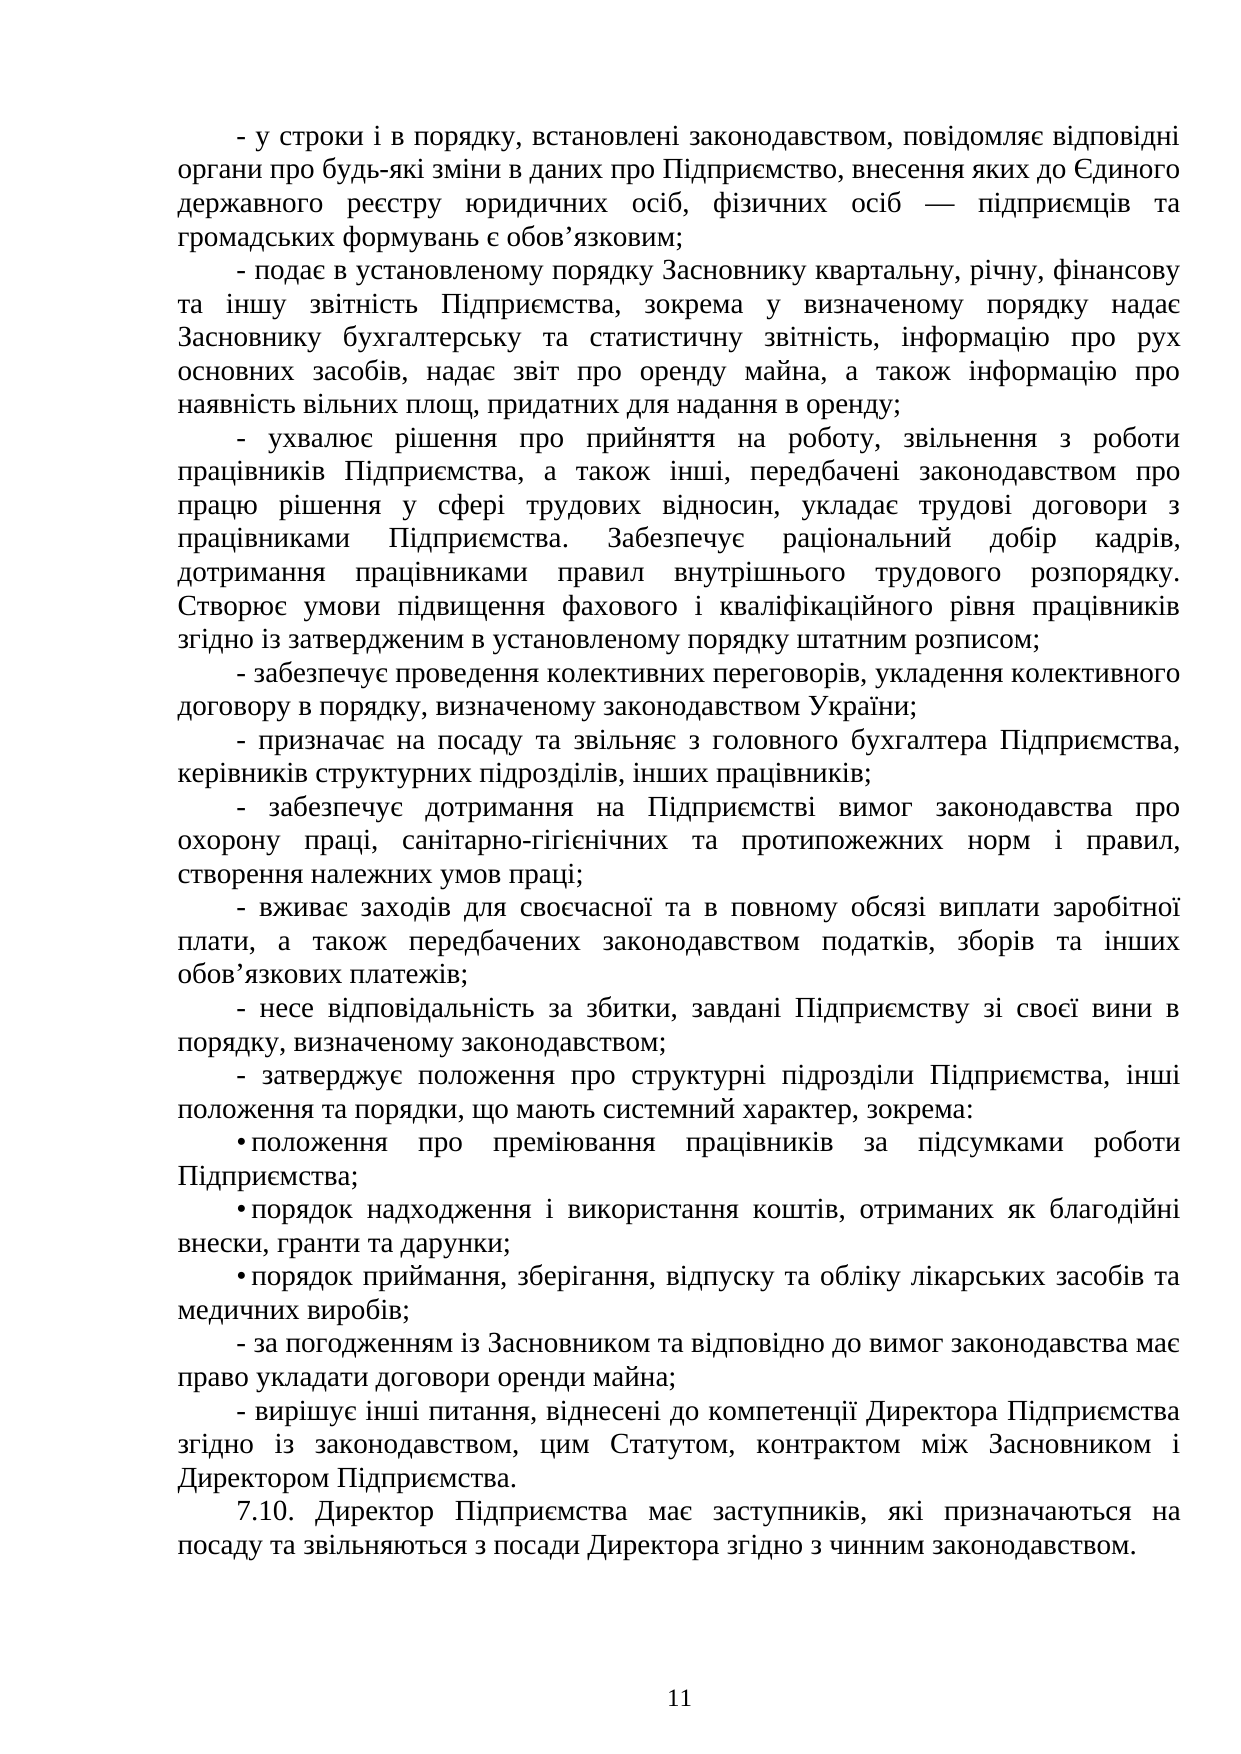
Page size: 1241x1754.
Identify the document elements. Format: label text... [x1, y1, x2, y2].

text - забезпечує проведення колективних переговорів, укладення колективного договору в порядку, визначеному законодавством України; [177, 655, 1181, 722]
text • порядок надходження і використання коштів, отриманих як благодійні внески, гранти та дарунки; [177, 1191, 1181, 1258]
text - несе відповідальність за збитки, завдані Підприємству зі своєї вини в порядку, визначеному законодавством; [177, 990, 1181, 1057]
text 7.10. Директор Підприємства має заступників, які призначаються на посаду та звільняються з посади Директора згідно з чинним законодавством. [177, 1493, 1181, 1560]
text • положення про преміювання працівників за підсумками роботи Підприємства; [177, 1124, 1181, 1191]
text - за погодженням із Засновником та відповідно до вимог законодавства має право укладати договори оренди майна; [177, 1326, 1181, 1393]
text • порядок приймання, зберігання, відпуску та обліку лікарських засобів та медичних виробів; [177, 1258, 1181, 1326]
text - подає в установленому порядку Засновнику квартальну, річну, фінансову та іншу звітність Підприємства, зокрема у визначеному порядку надає Засновнику бухгалтерську та статистичну звітність, інформацію про рух основних засобів, надає звіт про оренду майна, а також інформацію про наявність вільних площ, придатних для надання в оренду; [177, 252, 1181, 420]
text - забезпечує дотримання на Підприємстві вимог законодавства про охорону праці, санітарно-гігієнічних та протипожежних норм і правил, створення належних умов праці; [177, 789, 1181, 889]
text - ухвалює рішення про прийняття на роботу, звільнення з роботи працівників Підприємства, а також інші, передбачені законодавством про працю рішення у сфері трудових відносин, укладає трудові договори з працівниками Підприємства. Забезпечує раціональний добір кадрів, дотримання працівниками правил внутрішнього трудового розпорядку. Створює умови підвищення фахового і кваліфікаційного рівня працівників згідно із затвердженим в установленому порядку штатним розписом; [177, 420, 1181, 655]
text - вживає заходів для своєчасної та в повному обсязі виплати заробітної плати, а також передбачених законодавством податків, зборів та інших обов’язкових платежів; [177, 889, 1181, 990]
text - призначає на посаду та звільняє з головного бухгалтера Підприємства, керівників структурних підрозділів, інших працівників; [177, 722, 1181, 789]
text - вирішує інші питання, віднесені до компетенції Директора Підприємства згідно із законодавством, цим Статутом, контрактом між Засновником і Директором Підприємства. [177, 1393, 1181, 1493]
text - у строки і в порядку, встановлені законодавством, повідомляє відповідні органи про будь-які зміни в даних про Підприємство, внесення яких до Єдиного державного реєстру юридичних осіб, фізичних осіб — підприємців та громадських формувань є обов’язковим; [177, 118, 1181, 252]
text - затверджує положення про структурні підрозділи Підприємства, інші положення та порядки, що мають системний характер, зокрема: [177, 1057, 1181, 1124]
